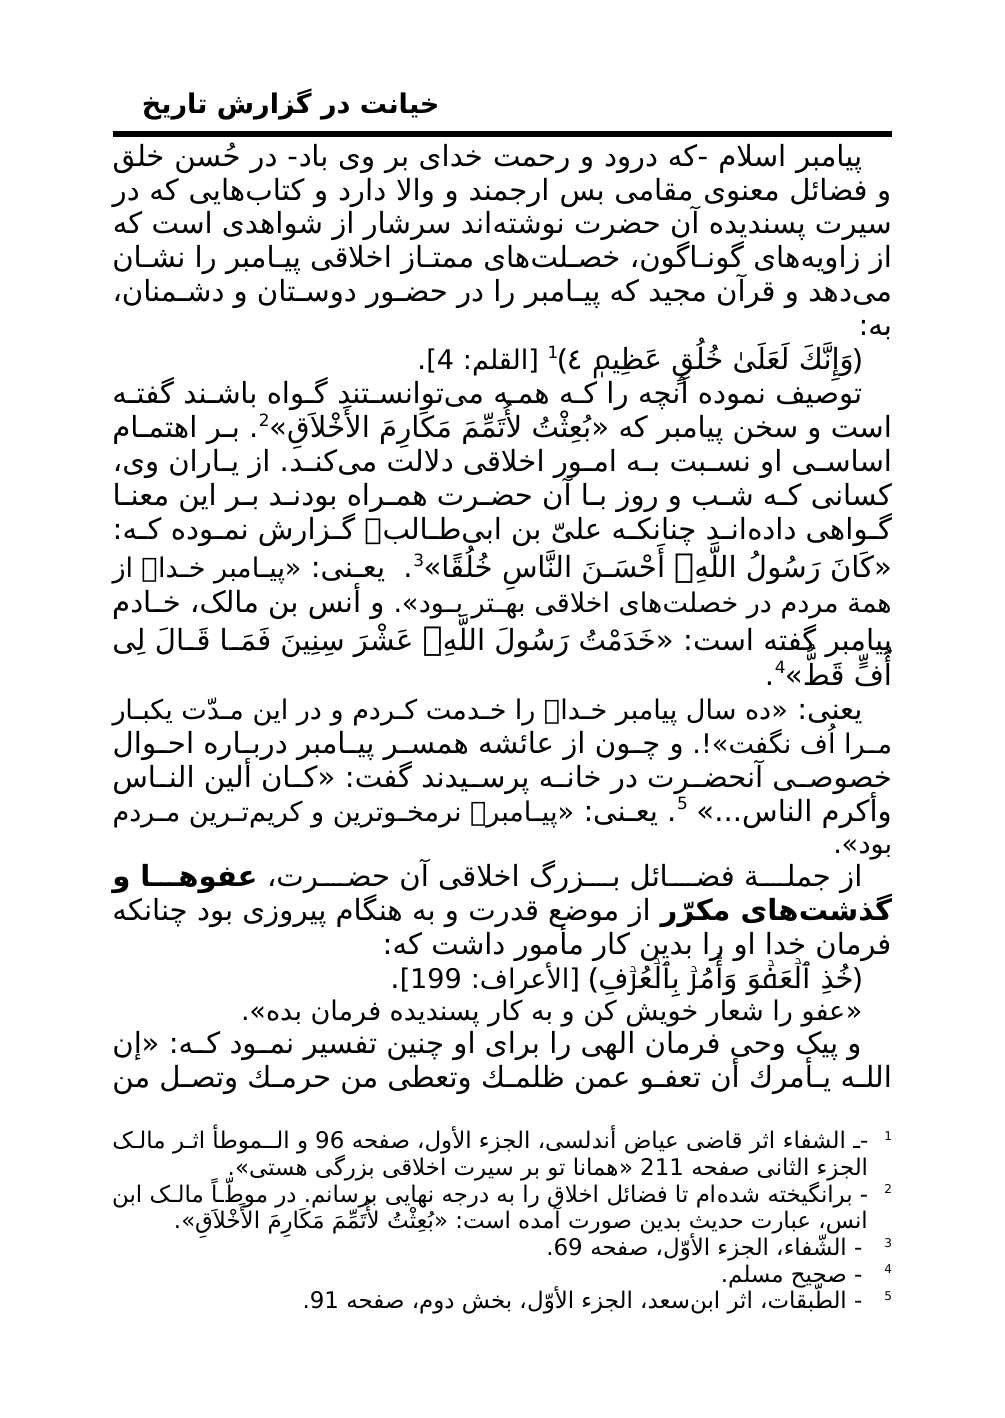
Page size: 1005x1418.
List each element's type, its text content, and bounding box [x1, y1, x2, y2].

text ﴿خُذِ ٱلۡعَفۡوَ وَأۡمُرۡ بِٱلۡعُرۡفِ﴾ [الأعراف: 199]. [112, 961, 892, 995]
text از جملة فضائل بزرگ اخلاقی آن حضرت، عفوها و گذشت‌های مکرّر از موضع قدرت و به هنگام پیروزی بود چنانکه فرمان خدا او را بدین کار مأمور داشت که: [112, 859, 892, 961]
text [112, 1027, 892, 1095]
text یعنی: «ده سال پیامبر خدا را خدمت کردم و در این مدّت یکبار مرا اُف نگفت»!. و چون از عائشه همسر پیامبر درباره احوال خصوصی آنحضرت در خانه پرسیدند گفت: «كان ألين الناس وأكرم الناس...» . یعنی: «پیامبر نرمخوترین و کریم‌ترین مردم بود». [112, 692, 892, 859]
text ﴿وَإِنَّكَ لَعَلَىٰ خُلُقٍ عَظِيمٖ ٤﴾ [القلم: 4]. [112, 343, 892, 377]
text «عفو را شعار خویش کن و به کار پسندیده فرمان بده». [112, 995, 892, 1027]
text پیامبر اسلام -که درود و رحمت خدای بر وی باد- در حُسن خلق و فضائل معنوی مقامی بس ارجمند و والا دارد و کتاب‌هایی که در سیرت پسندیده آن حضرت نوشته‌اند سرشار از شواهدی است که از زاویه‌های گوناگون، خصلت‌های ممتاز اخلاقی پیامبر را نشان می‌دهد و قرآن مجید که پیامبر را در حضور دوستان و دشمنان، به: [112, 139, 892, 343]
text توصیف نموده آنچه را که همه می‌توانستند گواه باشند گفته است و سخن پیامبر که «بُعِثْتُ لأُتَمِّمَ مَكَارِمَ الأَخْلاَقِ». بر اهتمام اساسی او نسبت به امور اخلاقی دلالت می‌کند. از یاران وی، کسانی که شب و روز با آن حضرت همراه بودند بر این معنا گواهی داده‌اند چنانکه علیّ بن ابی‌طالب گزارش نموده که: «كَانَ رَسُولُ اللَّهِ أَحْسَنَ النَّاسِ خُلُقًا». یعنی: «پیامبر خدا از همة مردم در خصلت‌های اخلاقی بهتر بود». و أنس بن مالک، خادم پیامبر گفته است: «خَدَمْتُ رَسُولَ اللَّهِ عَشْرَ سِنِينَ فَمَا قَالَ لِى أُفٍّ قَطُّ». [112, 377, 892, 692]
